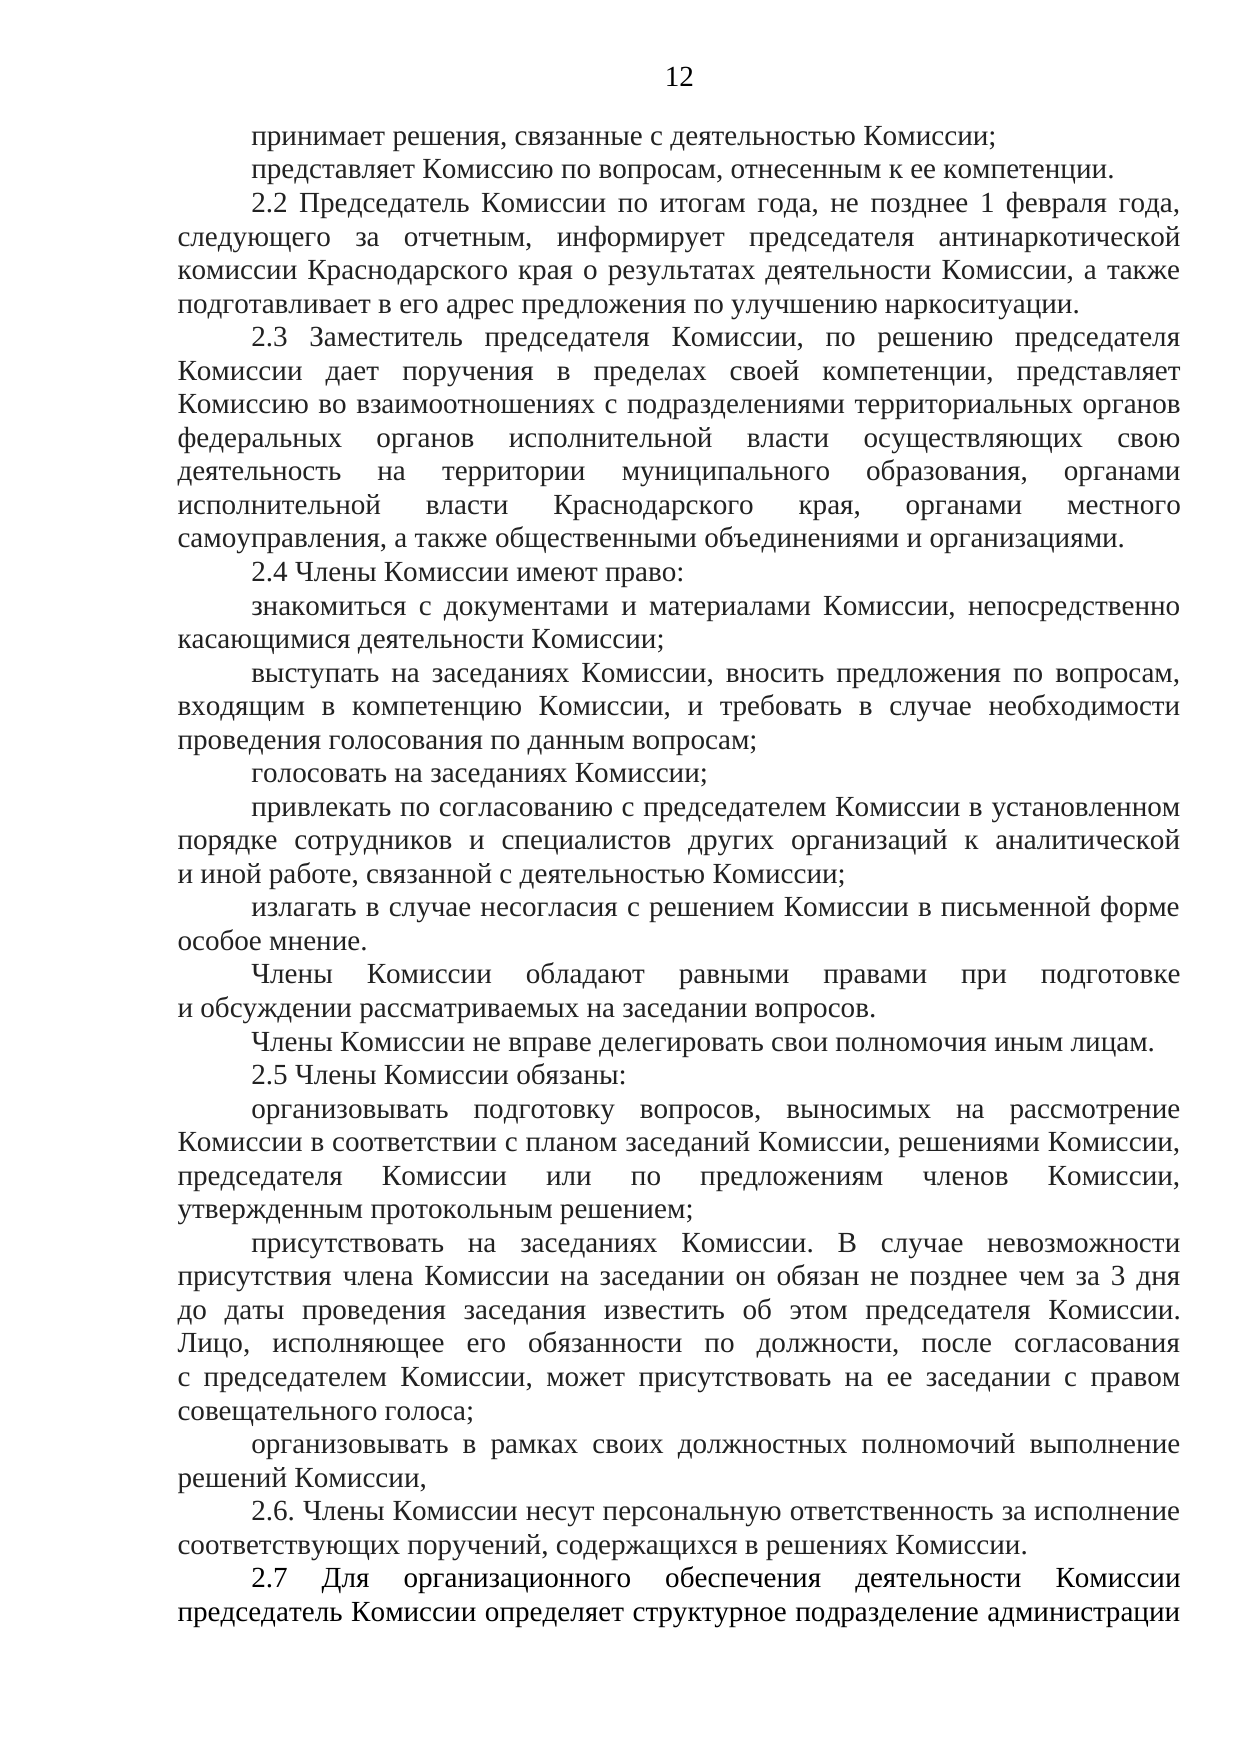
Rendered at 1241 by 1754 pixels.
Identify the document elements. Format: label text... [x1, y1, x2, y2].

text привлекать по согласованию с председателем Комиссии в установленном порядке сотрудников и специалистов других организаций к аналитической и иной работе, связанной с деятельностью Комиссии; [177, 789, 1181, 889]
text 2.2 Председатель Комиссии по итогам года, не позднее 1 февраля года, следующего за отчетным, информирует председателя антинаркотической комиссии Краснодарского края о результатах деятельности Комиссии, а также подготавливает в его адрес предложения по улучшению наркоситуации. [177, 185, 1181, 319]
text знакомиться с документами и материалами Комиссии, непосредственно касающимися деятельности Комиссии; [177, 588, 1181, 655]
text 2.3 Заместитель председателя Комиссии, по решению председателя Комиссии дает поручения в пределах своей компетенции, представляет Комиссию во взаимоотношениях с подразделениями территориальных органов федеральных органов исполнительной власти осуществляющих свою деятельность на территории муниципального образования, органами исполнительной власти Краснодарского края, органами местного самоуправления, а также общественными объединениями и организациями. [177, 319, 1181, 554]
text организовывать в рамках своих должностных полномочий выполнение решений Комиссии, [177, 1426, 1181, 1493]
text Члены Комиссии обладают равными правами при подготовке и обсуждении рассматриваемых на заседании вопросов. [177, 957, 1181, 1024]
text присутствовать на заседаниях Комиссии. В случае невозможности присутствия члена Комиссии на заседании он обязан не позднее чем за 3 дня до даты проведения заседания известить об этом председателя Комиссии. Лицо, исполняющее его обязанности по должности, после согласования с председателем Комиссии, может присутствовать на ее заседании с правом совещательного голоса; [177, 1225, 1181, 1426]
text 2.5 Члены Комиссии обязаны: [177, 1057, 1181, 1091]
text принимает решения, связанные с деятельностью Комиссии; [177, 118, 1181, 152]
text 2.4 Члены Комиссии имеют право: [177, 554, 1181, 588]
text 2.6. Члены Комиссии несут персональную ответственность за исполнение соответствующих поручений, содержащихся в решениях Комиссии. [177, 1493, 1181, 1560]
text излагать в случае несогласия с решением Комиссии в письменной форме особое мнение. [177, 889, 1181, 957]
text организовывать подготовку вопросов, выносимых на рассмотрение Комиссии в соответствии с планом заседаний Комиссии, решениями Комиссии, председателя Комиссии или по предложениям членов Комиссии, утвержденным протокольным решением; [177, 1091, 1181, 1225]
text Члены Комиссии не вправе делегировать свои полномочия иным лицам. [177, 1024, 1181, 1057]
text выступать на заседаниях Комиссии, вносить предложения по вопросам, входящим в компетенцию Комиссии, и требовать в случае необходимости проведения голосования по данным вопросам; [177, 655, 1181, 755]
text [177, 1560, 1181, 1627]
text голосовать на заседаниях Комиссии; [177, 755, 1181, 789]
text представляет Комиссию по вопросам, отнесенным к ее компетенции. [177, 152, 1181, 185]
